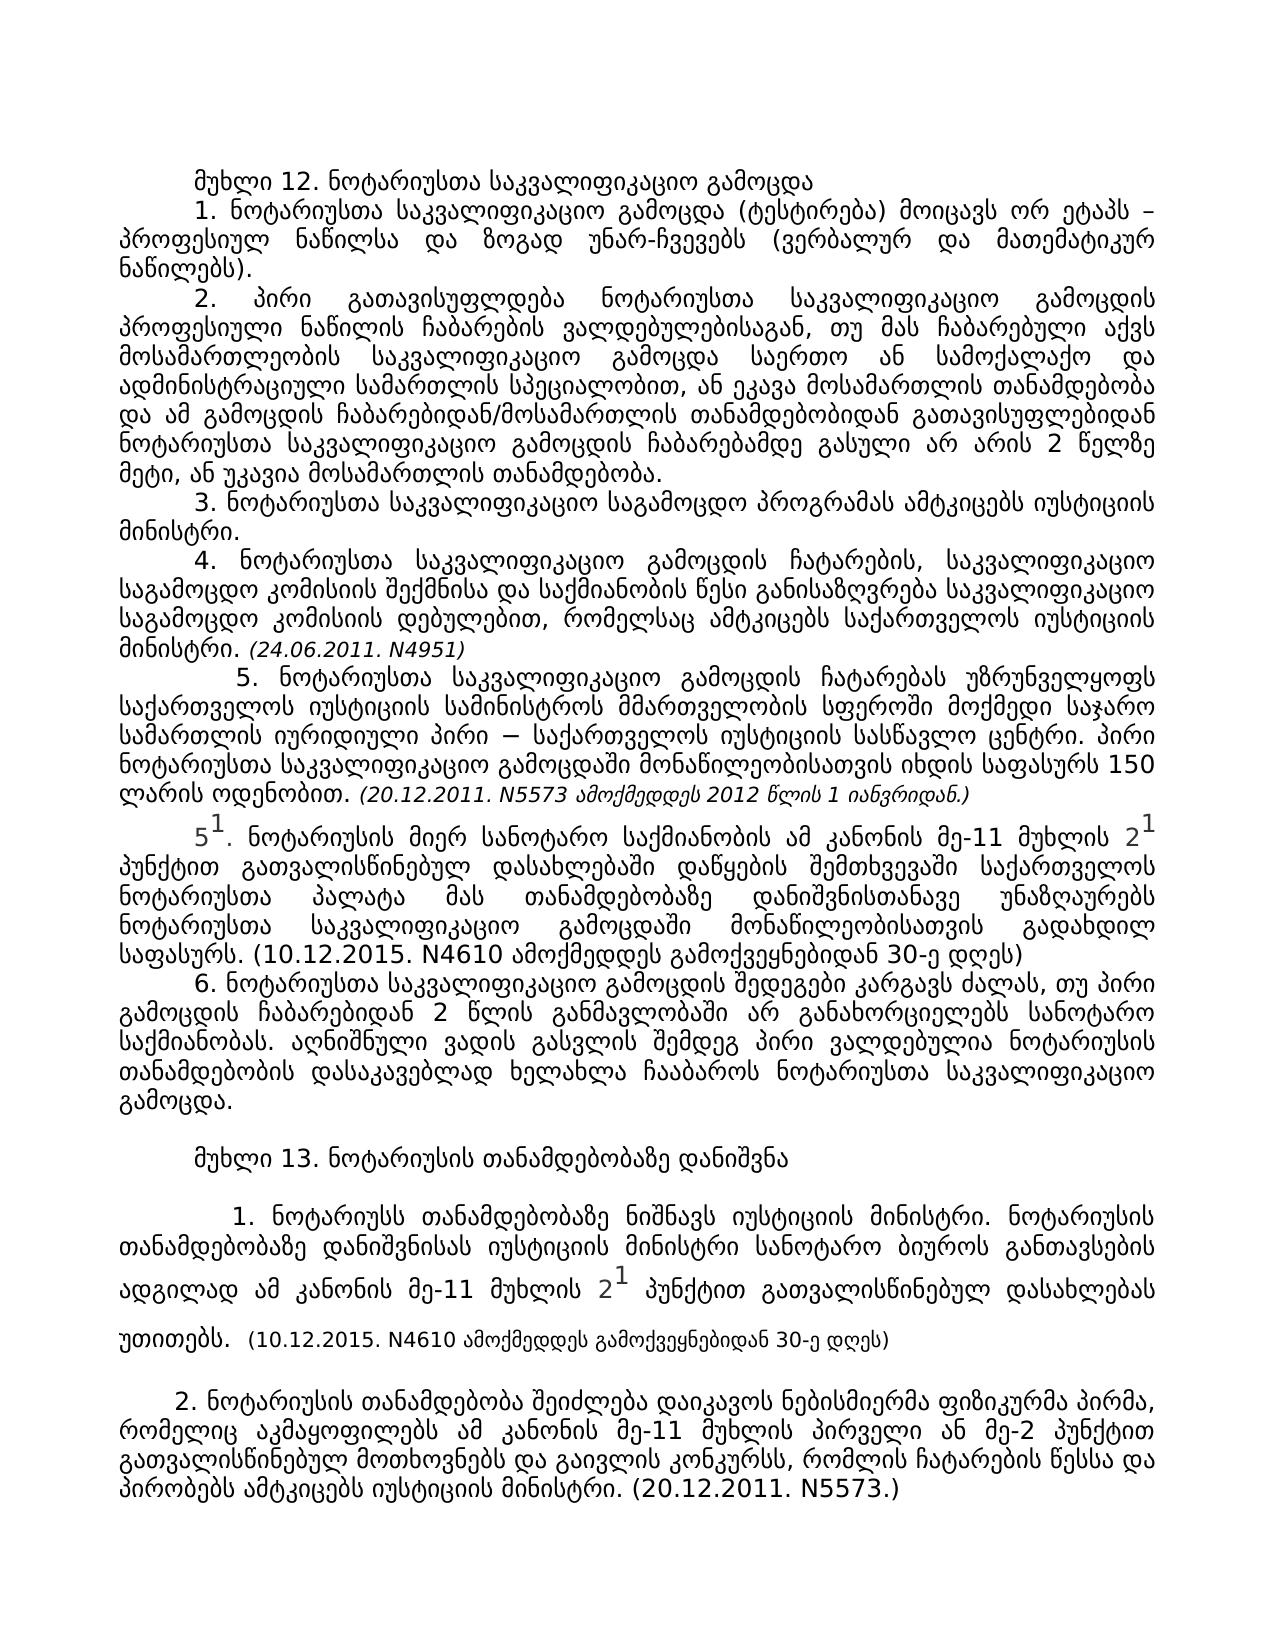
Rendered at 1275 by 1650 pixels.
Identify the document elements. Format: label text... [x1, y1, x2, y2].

list მუხლი 13. ნოტარიუსის თანამდებობაზე დანიშვნა [118, 1144, 1156, 1173]
list 6. ნოტარიუსთა საკვალიფიკაციო გამოცდის შედეგები კარგავს ძალას, თუ პირი გამოცდის ჩაბარებიდან 2 წლის განმავლობაში არ განახორციელებს სანოტარო საქმიანობას. აღნიშნული ვადის გასვლის შემდეგ პირი ვალდებულია ნოტარიუსის თანამდებობის დასაკავებლად ხელახლა ჩააბაროს ნოტარიუსთა საკვალიფიკაციო გამოცდა. [118, 969, 1156, 1115]
list 1. ნოტარიუსს თანამდებობაზე ნიშნავს იუსტიციის მინისტრი. ნოტარიუსის თანამდებობაზე დანიშვნისას იუსტიციის მინისტრი სანოტარო ბიუროს განთავსების ადგილად ამ კანონის მე-11 მუხლის 21 პუნქტით გათვალისწინებულ დასახლებას უთითებს. (10.12.2015. N4610 ამოქმედდეს გამოქვეყნებიდან 30-ე დღეს) [118, 1202, 1156, 1358]
list 3. ნოტარიუსთა საკვალიფიკაციო საგამოცდო პროგრამას ამტკიცებს იუსტიციის მინისტრი. [118, 488, 1156, 546]
list 2. პირი გათავისუფლდება ნოტარიუსთა საკვალიფიკაციო გამოცდის პროფესიული ნაწილის ჩაბარების ვალდებულებისაგან, თუ მას ჩაბარებული აქვს მოსამართლეობის საკვალიფიკაციო გამოცდა საერთო ან სამოქალაქო და ადმინისტრაციული სამართლის სპეციალობით, ან ეკავა მოსამართლის თანამდებობა და ამ გამოცდის ჩაბარებიდან/მოსამართლის თანამდებობიდან გათავისუფლებიდან ნოტარიუსთა საკვალიფიკაციო გამოცდის ჩაბარებამდე გასული არ არის 2 წელზე მეტი, ან უკავია მოსამართლის თანამდებობა. [118, 284, 1156, 488]
list 5. ნოტარიუსთა საკვალიფიკაციო გამოცდის ჩატარებას უზრუნველყოფს საქართველოს იუსტიციის სამინისტროს მმართველობის სფეროში მოქმედი საჯარო სამართლის იურიდიული პირი − საქართველოს იუსტიციის სასწავლო ცენტრი. პირი ნოტარიუსთა საკვალიფიკაციო გამოცდაში მონაწილეობისათვის იხდის საფასურს 150 ლარის ოდენობით. (20.12.2011. N5573 ამოქმედდეს 2012 წლის 1 იანვრიდან.) [118, 663, 1156, 809]
list 1. ნოტარიუსთა საკვალიფიკაციო გამოცდა (ტესტირება) მოიცავს ორ ეტაპს – პროფესიულ ნაწილსა და ზოგად უნარ-ჩვევებს (ვერბალურ და მათემატიკურ ნაწილებს). [118, 196, 1156, 284]
list 4. ნოტარიუსთა საკვალიფიკაციო გამოცდის ჩატარების, საკვალიფიკაციო საგამოცდო კომისიის შექმნისა და საქმიანობის წესი განისაზღვრება საკვალიფიკაციო საგამოცდო კომისიის დებულებით, რომელსაც ამტკიცებს საქართველოს იუსტიციის მინისტრი. (24.06.2011. N4951) [118, 546, 1156, 663]
list 2. ნოტარიუსის თანამდებობა შეიძლება დაიკავოს ნებისმიერმა ფიზიკურმა პირმა, რომელიც აკმაყოფილებს ამ კანონის მე-11 მუხლის პირველი ან მე-2 პუნქტით გათვალისწინებულ მოთხოვნებს და გაივლის კონკურსს, რომლის ჩატარების წესსა და პირობებს ამტკიცებს იუსტიციის მინისტრი. (20.12.2011. N5573.) [118, 1387, 1156, 1504]
list მუხლი 12. ნოტარიუსთა საკვალიფიკაციო გამოცდა [118, 167, 1156, 196]
list 51. ნოტარიუსის მიერ სანოტარო საქმიანობის ამ კანონის მე-11 მუხლის 21 პუნქტით გათვალისწინებულ დასახლებაში დაწყების შემთხვევაში საქართველოს ნოტარიუსთა პალატა მას თანამდებობაზე დანიშვნისთანავე უნაზღაურებს ნოტარიუსთა საკვალიფიკაციო გამოცდაში მონაწილეობისათვის გადახდილ საფასურს. (10.12.2015. N4610 ამოქმედდეს გამოქვეყნებიდან 30-ე დღეს) [118, 809, 1156, 969]
